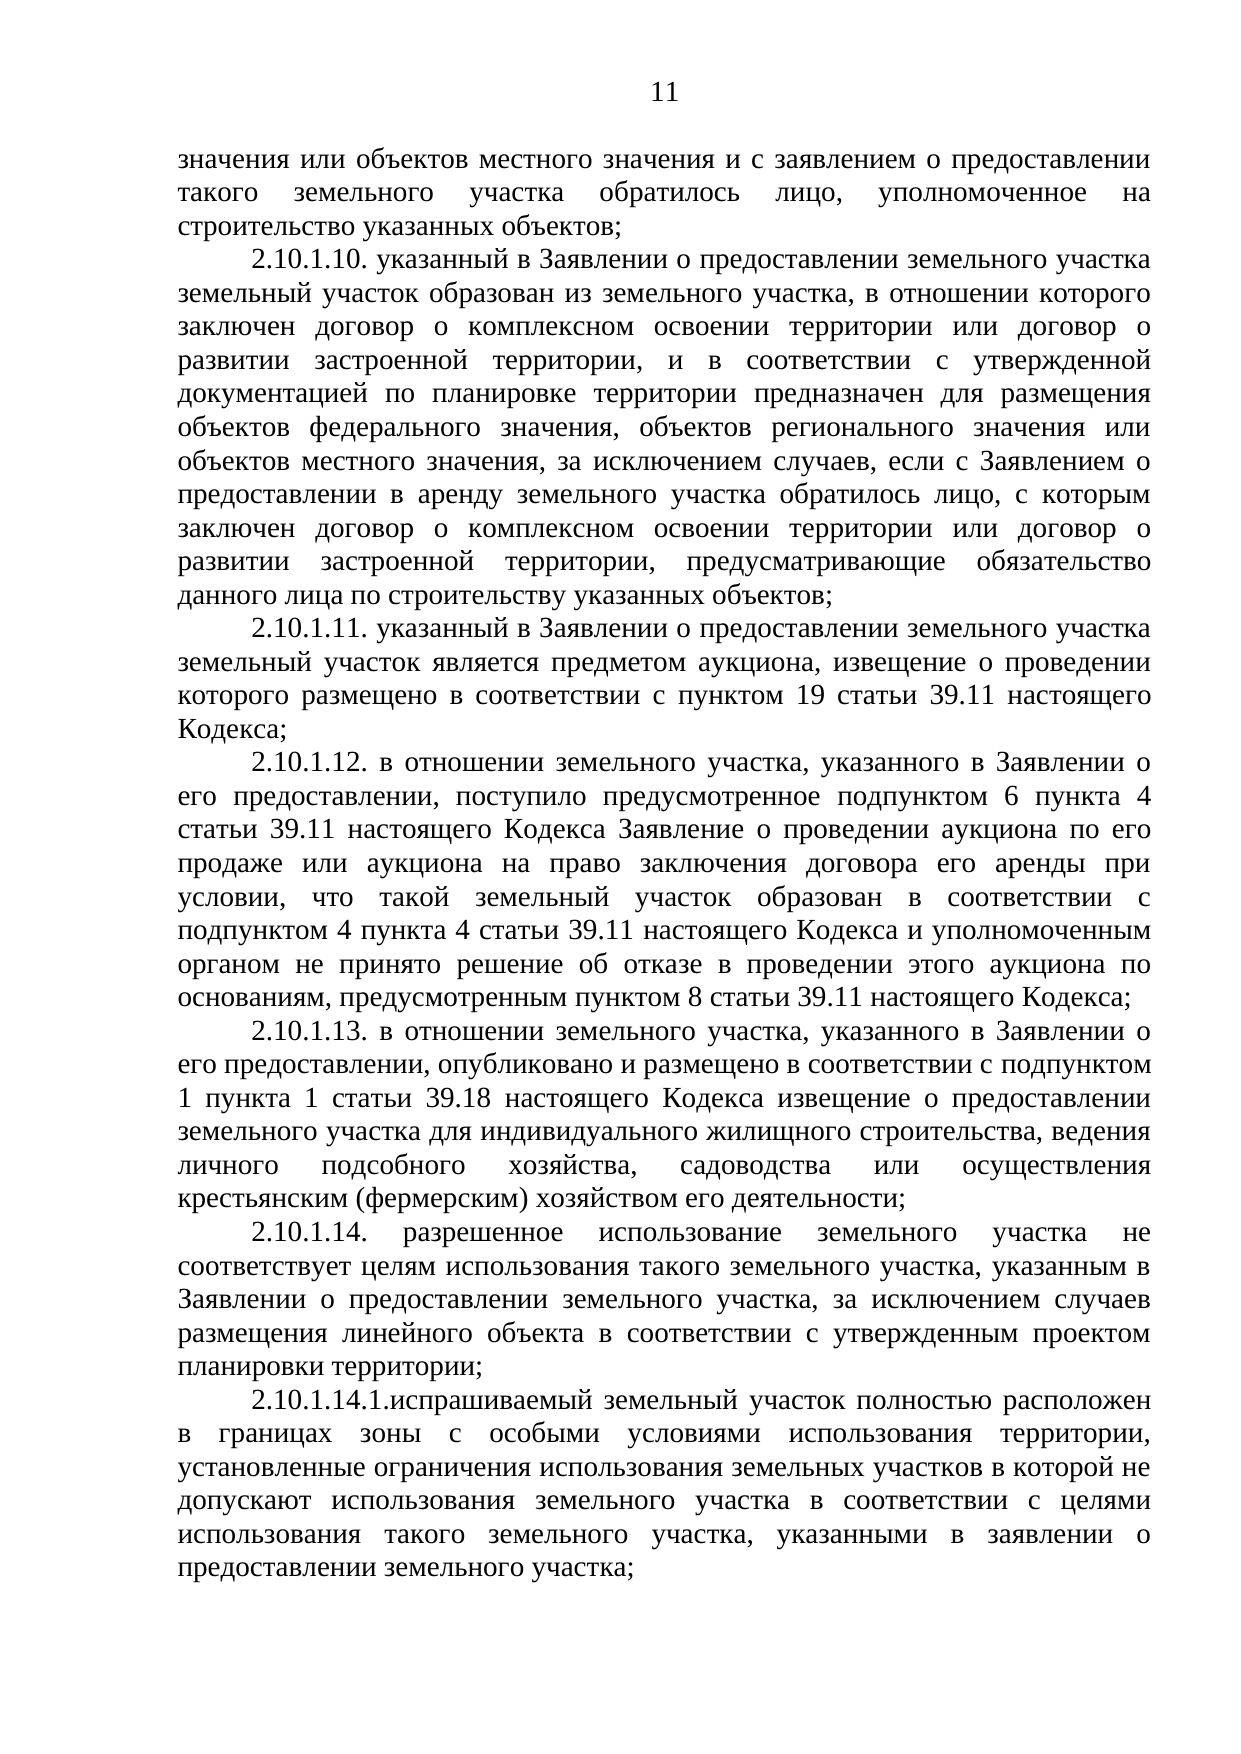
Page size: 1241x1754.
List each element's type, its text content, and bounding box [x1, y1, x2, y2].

text 2.10.1.14. разрешенное использование земельного участка не соответствует целям использования такого земельного участка, указанным в Заявлении о предоставлении земельного участка, за исключением случаев размещения линейного объекта в соответствии с утвержденным проектом планировки территории; [177, 1214, 1152, 1382]
text 2.10.1.10. указанный в Заявлении о предоставлении земельного участка земельный участок образован из земельного участка, в отношении которого заключен договор о комплексном освоении территории или договор о развитии застроенной территории, и в соответствии с утвержденной документацией по планировке территории предназначен для размещения объектов федерального значения, объектов регионального значения или объектов местного значения, за исключением случаев, если с Заявлением о предоставлении в аренду земельного участка обратилось лицо, с которым заключен договор о комплексном освоении территории или договор о развитии застроенной территории, предусматривающие обязательство данного лица по строительству указанных объектов; [177, 241, 1152, 610]
text 2.10.1.13. в отношении земельного участка, указанного в Заявлении о его предоставлении, опубликовано и размещено в соответствии с подпунктом 1 пункта 1 статьи 39.18 настоящего Кодекса извещение о предоставлении земельного участка для индивидуального жилищного строительства, ведения личного подсобного хозяйства, садоводства или осуществления крестьянским (фермерским) хозяйством его деятельности; [177, 1013, 1152, 1214]
text 2.10.1.12. в отношении земельного участка, указанного в Заявлении о его предоставлении, поступило предусмотренное подпунктом 6 пункта 4 статьи 39.11 настоящего Кодекса Заявление о проведении аукциона по его продаже или аукциона на право заключения договора его аренды при условии, что такой земельный участок образован в соответствии с подпунктом 4 пункта 4 статьи 39.11 настоящего Кодекса и уполномоченным органом не принято решение об отказе в проведении этого аукциона по основаниям, предусмотренным пунктом 8 статьи 39.11 настоящего Кодекса; [177, 744, 1152, 1013]
text 2.10.1.14.1.испрашиваемый земельный участок полностью расположен в границах зоны с особыми условиями использования территории, установленные ограничения использования земельных участков в которой не допускают использования земельного участка в соответствии с целями использования такого земельного участка, указанными в заявлении о предоставлении земельного участка; [177, 1382, 1152, 1583]
text 2.10.1.11. указанный в Заявлении о предоставлении земельного участка земельный участок является предметом аукциона, извещение о проведении которого размещено в соответствии с пунктом 19 статьи 39.11 настоящего Кодекса; [177, 610, 1152, 744]
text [177, 141, 1152, 241]
